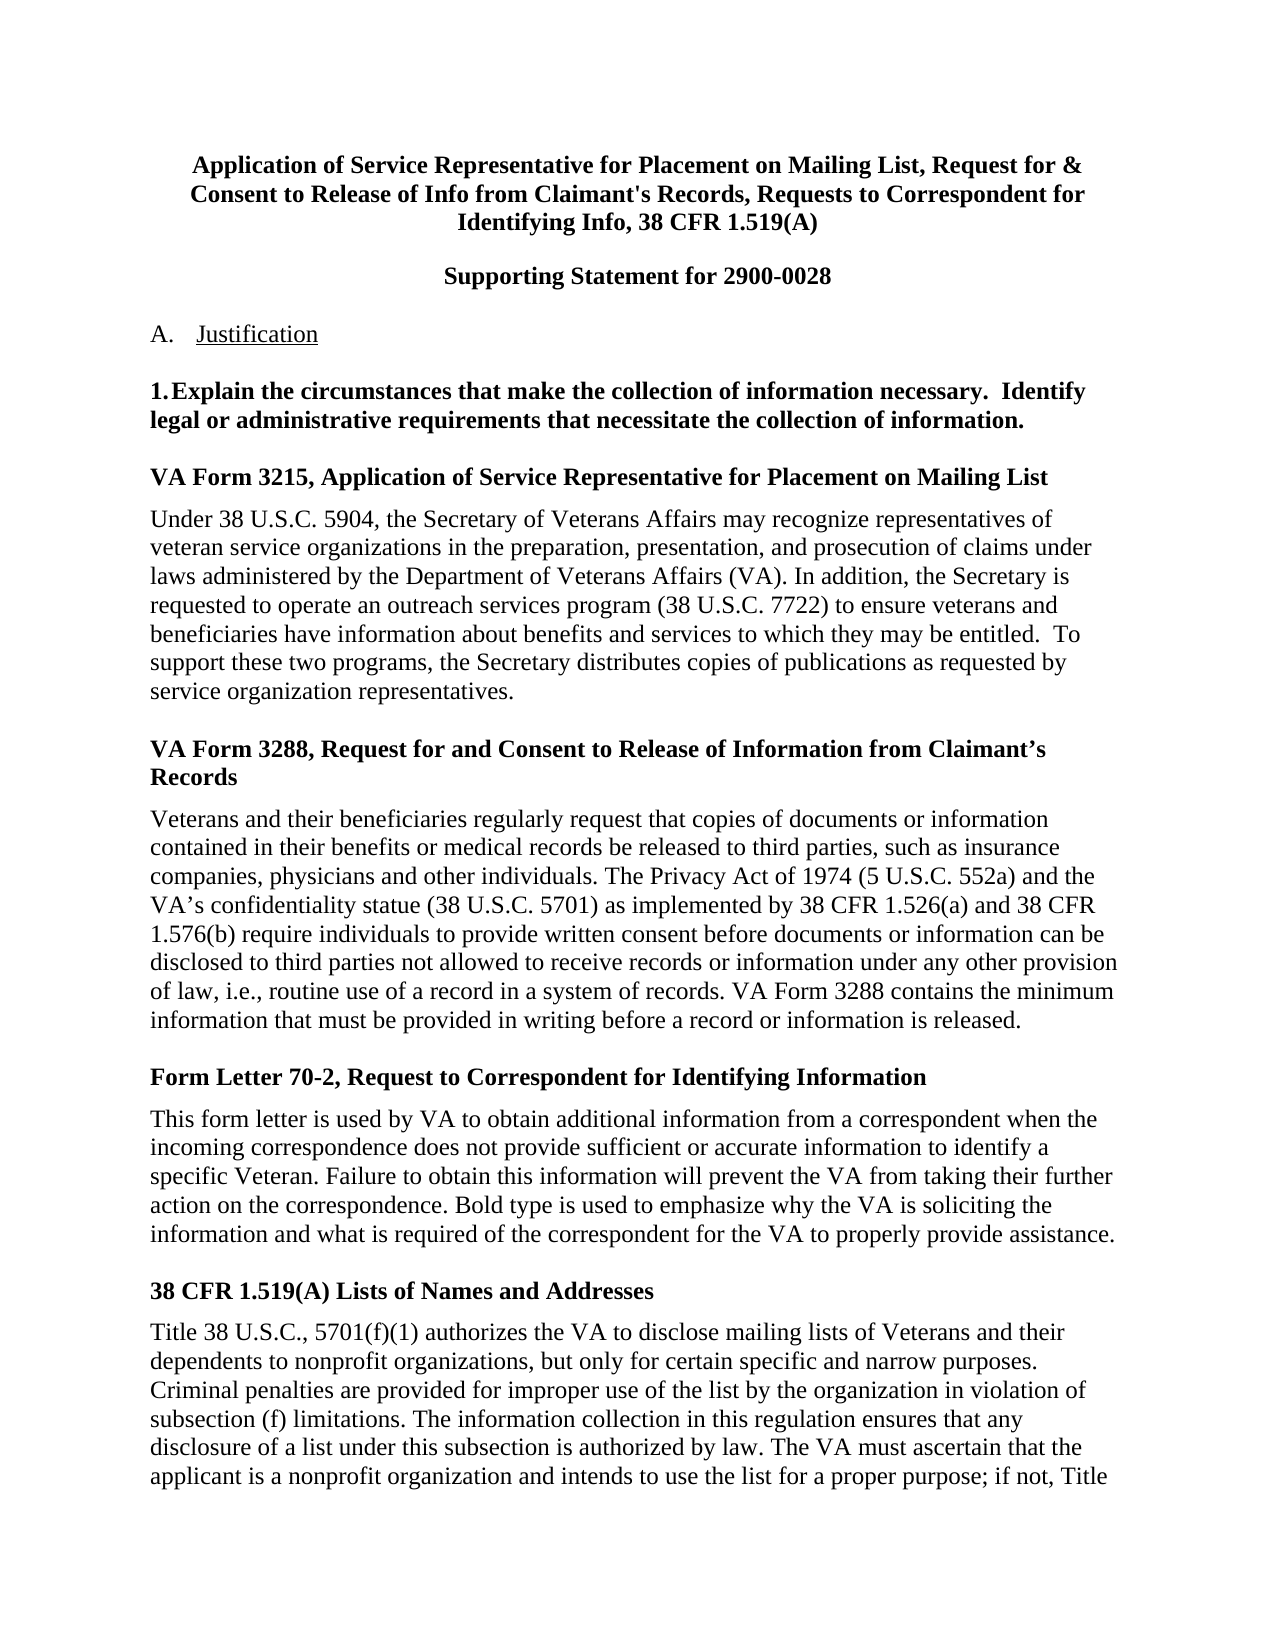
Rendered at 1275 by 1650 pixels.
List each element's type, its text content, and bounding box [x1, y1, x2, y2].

text Under 38 U.S.C. 5904, the Secretary of Veterans Affairs may recognize representatives of veteran service organizations in the preparation, presentation, and prosecution of claims under laws administered by the Department of Veterans Affairs (VA). In addition, the Secretary is requested to operate an outreach services program (38 U.S.C. 7722) to ensure veterans and beneficiaries have information about benefits and services to which they may be entitled. To support these two programs, the Secretary distributes copies of publications as requested by service organization representatives. [150, 504, 1125, 705]
text VA Form 3215, Application of Service Representative for Placement on Mailing List [150, 462, 1125, 491]
text Veterans and their beneficiaries regularly request that copies of documents or information contained in their benefits or medical records be released to third parties, such as insurance companies, physicians and other individuals. The Privacy Act of 1974 (5 U.S.C. 552a) and the VA’s confidentiality statue (38 U.S.C. 5701) as implemented by 38 CFR 1.526(a) and 38 CFR 1.576(b) require individuals to provide written consent before documents or information can be disclosed to third parties not allowed to receive records or information under any other provision of law, i.e., routine use of a record in a system of records. VA Form 3288 contains the minimum information that must be provided in writing before a record or information is released. [150, 804, 1125, 1034]
text Supporting Statement for 2900-0028 [150, 261, 1125, 290]
text This form letter is used by VA to obtain additional information from a correspondent when the incoming correspondence does not provide sufficient or accurate information to identify a specific Veteran. Failure to obtain this information will prevent the VA from taking their further action on the correspondence. Bold type is used to emphasize why the VA is soliciting the information and what is required of the correspondent for the VA to properly provide assistance. [150, 1104, 1125, 1247]
text 1. Explain the circumstances that make the collection of information necessary. Identify legal or administrative requirements that necessitate the collection of information. [150, 376, 1125, 434]
text Application of Service Representative for Placement on Mailing List, Request for & Consent to Release of Info from Claimant's Records, Requests to Correspondent for Identifying Info, 38 CFR 1.519(A) [150, 150, 1125, 236]
text Form Letter 70-2, Request to Correspondent for Identifying Information [150, 1062, 1125, 1091]
text A. Justification [150, 319, 1125, 347]
text 38 CFR 1.519(A) Lists of Names and Addresses [150, 1276, 1125, 1305]
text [150, 1317, 1125, 1490]
text VA Form 3288, Request for and Consent to Release of Information from Claimant’s Records [150, 734, 1125, 791]
